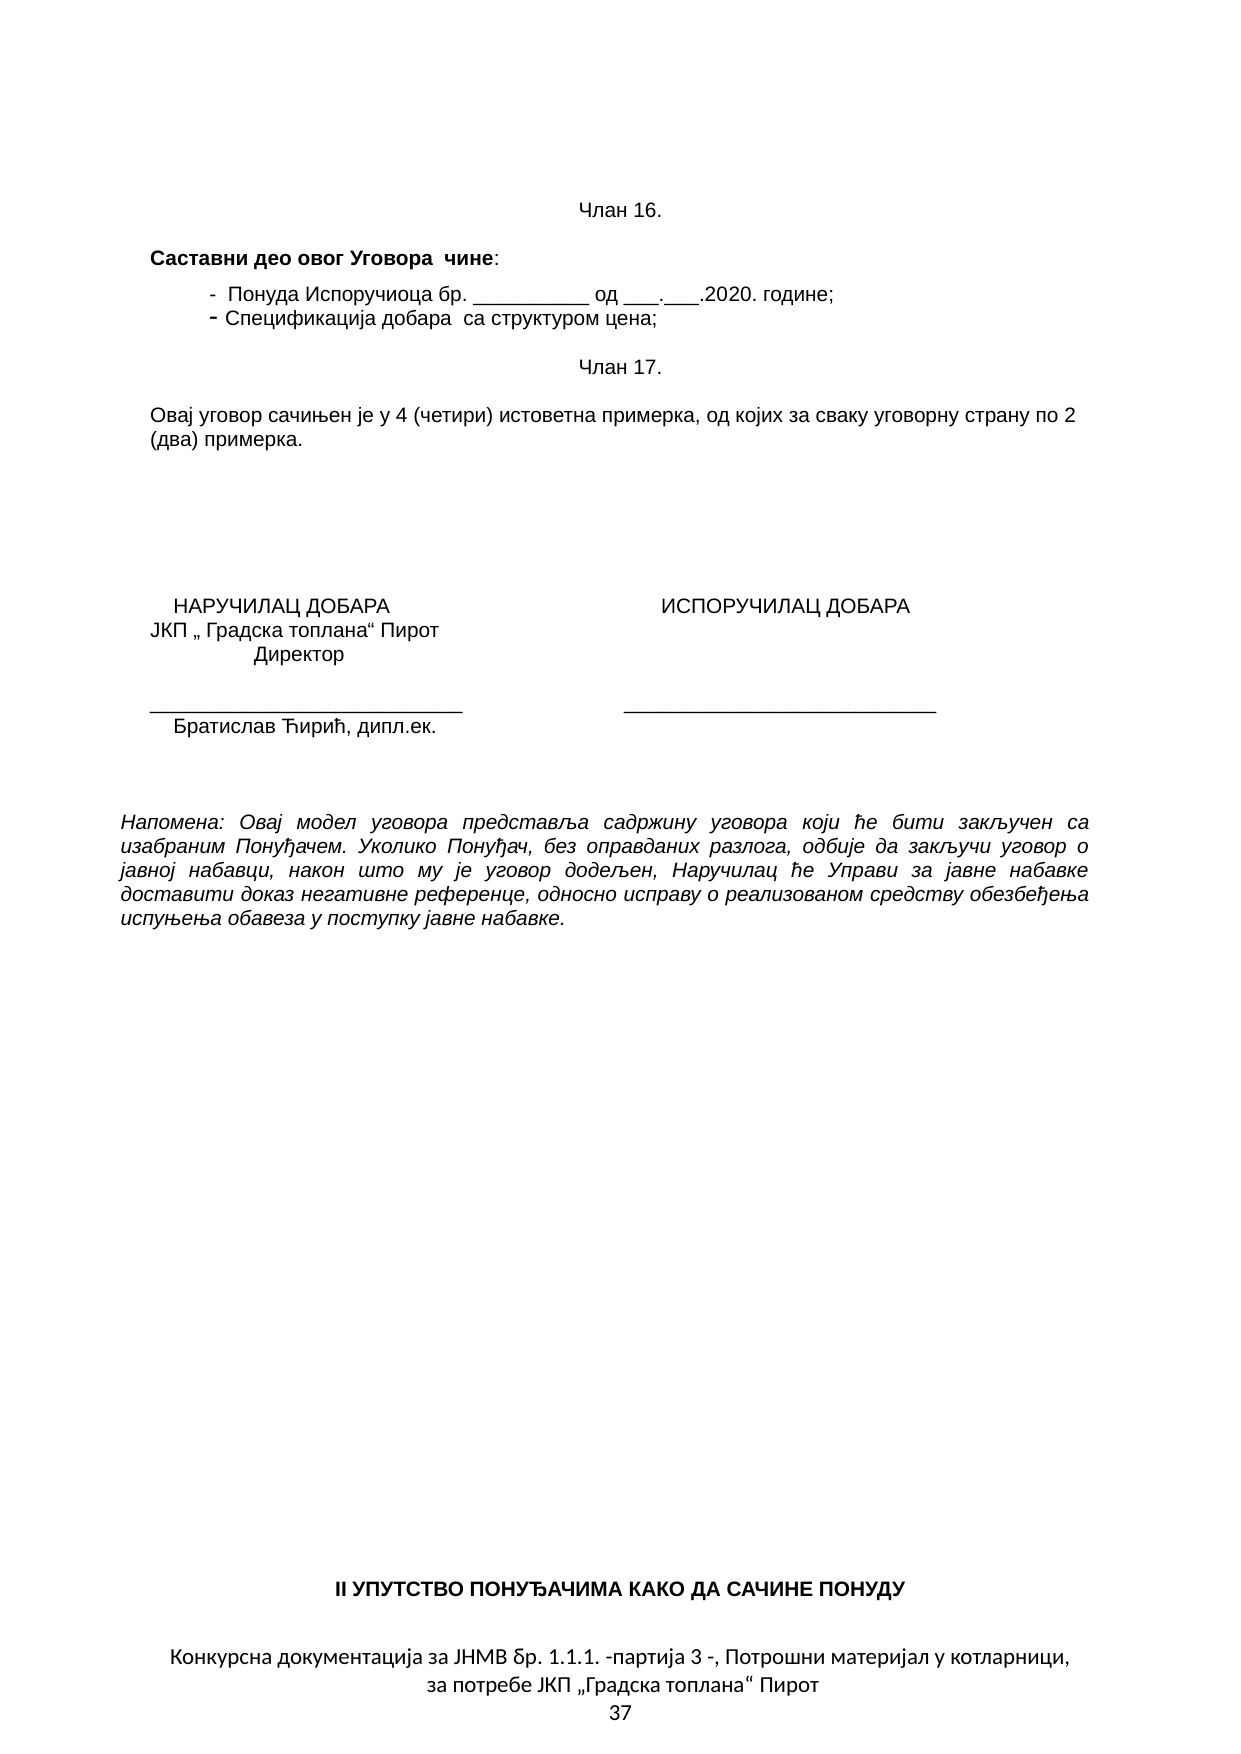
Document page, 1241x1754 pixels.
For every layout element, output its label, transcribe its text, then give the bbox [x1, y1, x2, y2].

text Братислав Ћирић, дипл.ек. [150, 714, 1090, 738]
text ЈКП „ Градска топлана“ Пирот [150, 618, 1090, 642]
text - Понуда Испоручиоца бр. __________ од ___.___.2020. године; [150, 282, 1090, 306]
text Члан 17. [150, 355, 1090, 379]
text НАРУЧИЛАЦ ДОБАРА ИСПОРУЧИЛАЦ ДОБАРА [150, 594, 1090, 618]
text Напомена: Овај модел уговора представља садржину уговора који ће бити закључен са изабраним Понуђачем. Уколико Понуђач, без оправданих разлога, одбије да закључи уговор о јавној набавци, након што му је уговор додељен, Наручилац ће Управи за јавне набавке доставити доказ негативне референце, односно исправу о реализованом средству обезбеђења испуњења обавеза у поступку јавне набавке. [120, 810, 1090, 930]
text II УПУТСТВО ПОНУЂАЧИМА КАКО ДА САЧИНЕ ПОНУДУ [150, 1577, 1090, 1601]
text Саставни део овог Уговора чине: [150, 246, 1090, 270]
list Спецификација добара са структуром цена; [150, 306, 1090, 331]
text ___________________________ ___________________________ [150, 690, 1090, 714]
text Члан 16. [150, 198, 1090, 222]
text Директор [150, 642, 1090, 666]
text Овај уговор сачињен је у 4 (четири) истоветна примерка, од којих за сваку уговорну страну по 2 (два) примерка. [150, 403, 1090, 451]
